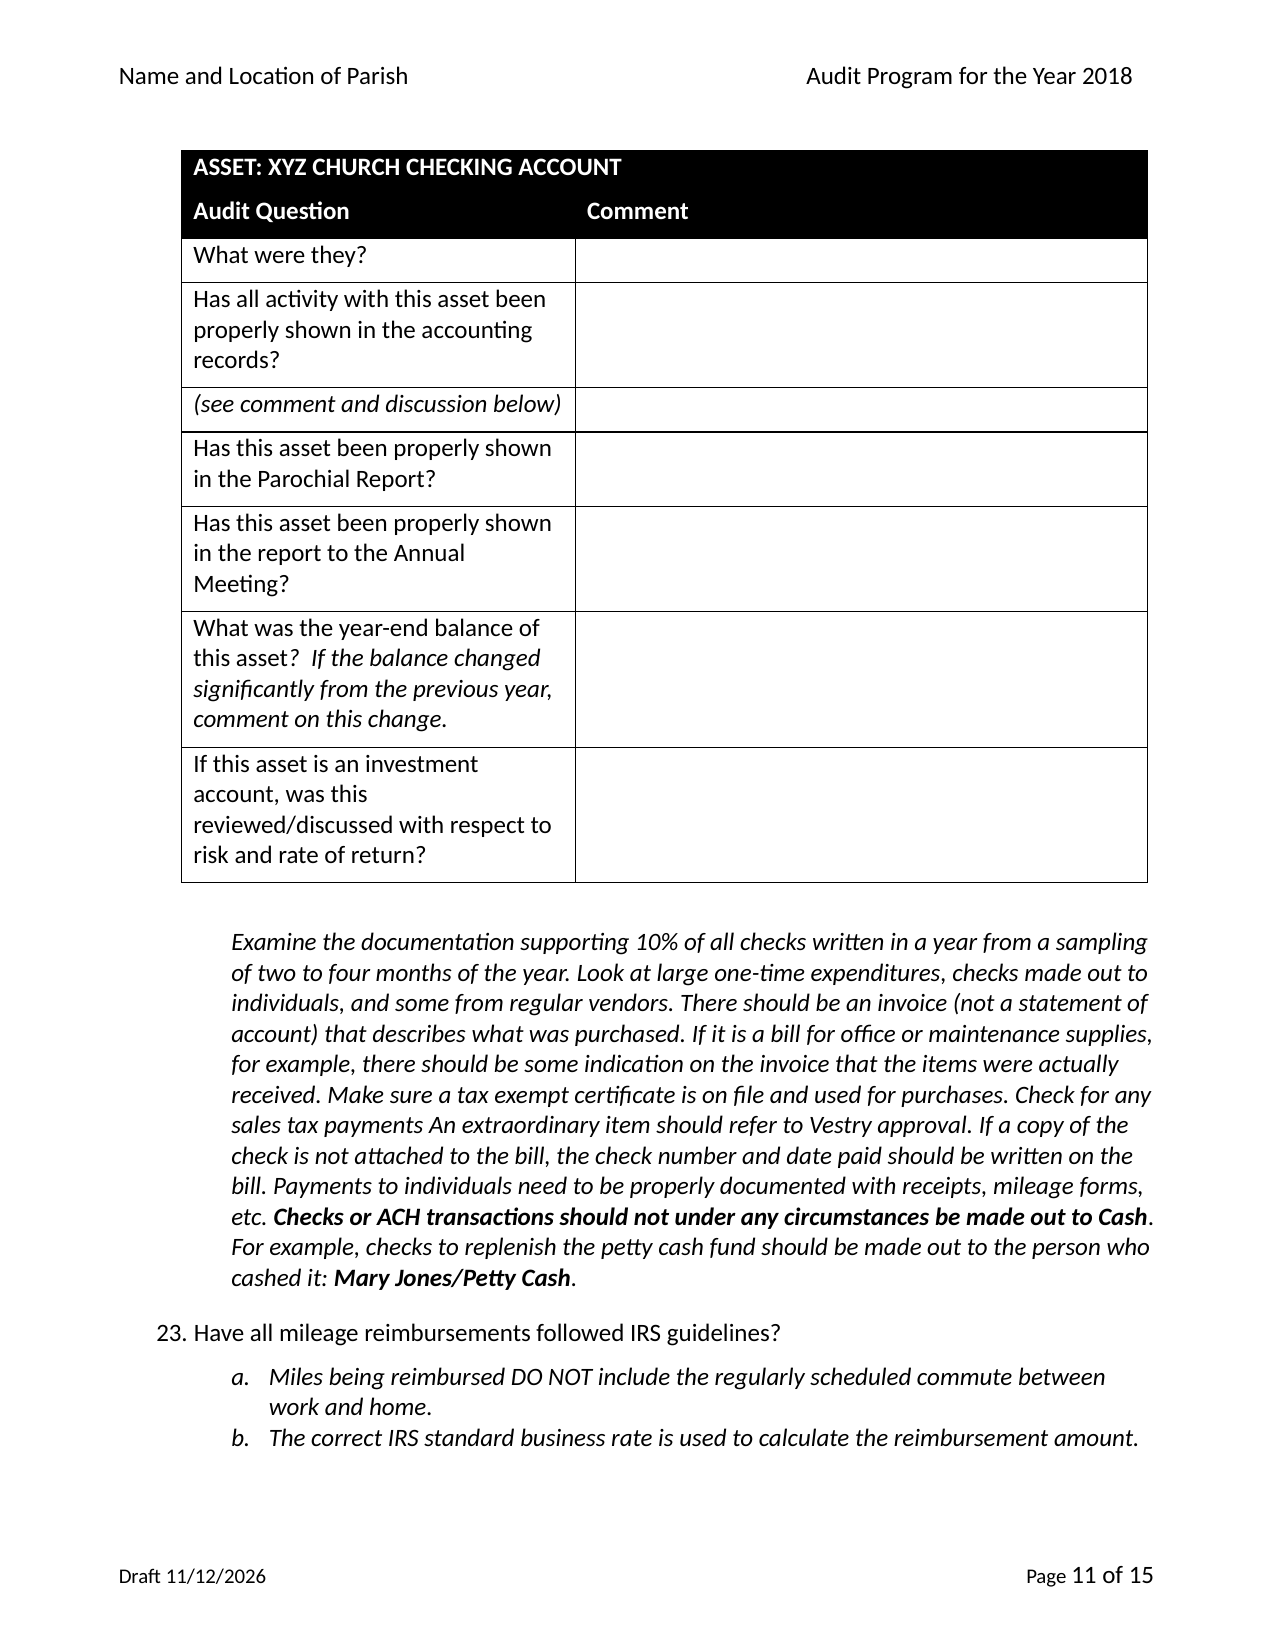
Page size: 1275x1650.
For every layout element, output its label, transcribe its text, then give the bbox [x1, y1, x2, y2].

table_cell [576, 239, 1147, 282]
table_cell [576, 612, 1147, 747]
table_cell [576, 507, 1147, 611]
table_cell If this asset is an investment account, was this reviewed/discussed with respect to risk and rate of return? [182, 748, 575, 882]
text Examine the documentation supporting 10% of all checks written in a year from a sampling of two to four months of the year. Look at large one-time expenditures, checks made out to individuals, and some from regular vendors. There should be an invoice (not a statement of account) that describes what was purchased. If it is a bill for office or maintenance supplies, for example, there should be some indication on the invoice that the items were actually received. Make sure a tax exempt certificate is on file and used for purchases. Check for any sales tax payments An extraordinary item should refer to Vestry approval. If a copy of the check is not attached to the bill, the check number and date paid should be written on the bill. Payments to individuals need to be properly documented with receipts, mileage forms, etc. Checks or ACH transactions should not under any circumstances be made out to Cash. For example, checks to replenish the petty cash fund should be made out to the person who cashed it: Mary Jones/Petty Cash. [231, 926, 1156, 1293]
table_cell What was the year-end balance of this asset? If the balance changed significantly from the previous year, comment on this change. [182, 612, 575, 747]
table_cell Has all activity with this asset been properly shown in the accounting records? [182, 283, 575, 387]
list The correct IRS standard business rate is used to calculate the reimbursement amount. [231, 1422, 1156, 1452]
table_cell [576, 748, 1147, 882]
table_cell [576, 283, 1147, 387]
list Miles being reimbursed DO NOT include the regularly scheduled commute between work and home. [231, 1361, 1156, 1422]
table_header ASSET: XYZ CHURCH CHECKING ACCOUNT [182, 151, 1147, 194]
table_cell Has this asset been properly shown in the Parochial Report? [182, 433, 575, 506]
table_cell [576, 388, 1147, 431]
list Have all mileage reimbursements followed IRS guidelines? [156, 1318, 1156, 1348]
table_cell Audit Question [182, 195, 575, 238]
table_cell [576, 433, 1147, 506]
table_cell (see comment and discussion below) [182, 388, 575, 431]
table_cell Has this asset been properly shown in the report to the Annual Meeting? [182, 507, 575, 611]
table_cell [182, 239, 575, 282]
table_cell Comment [576, 195, 1147, 238]
